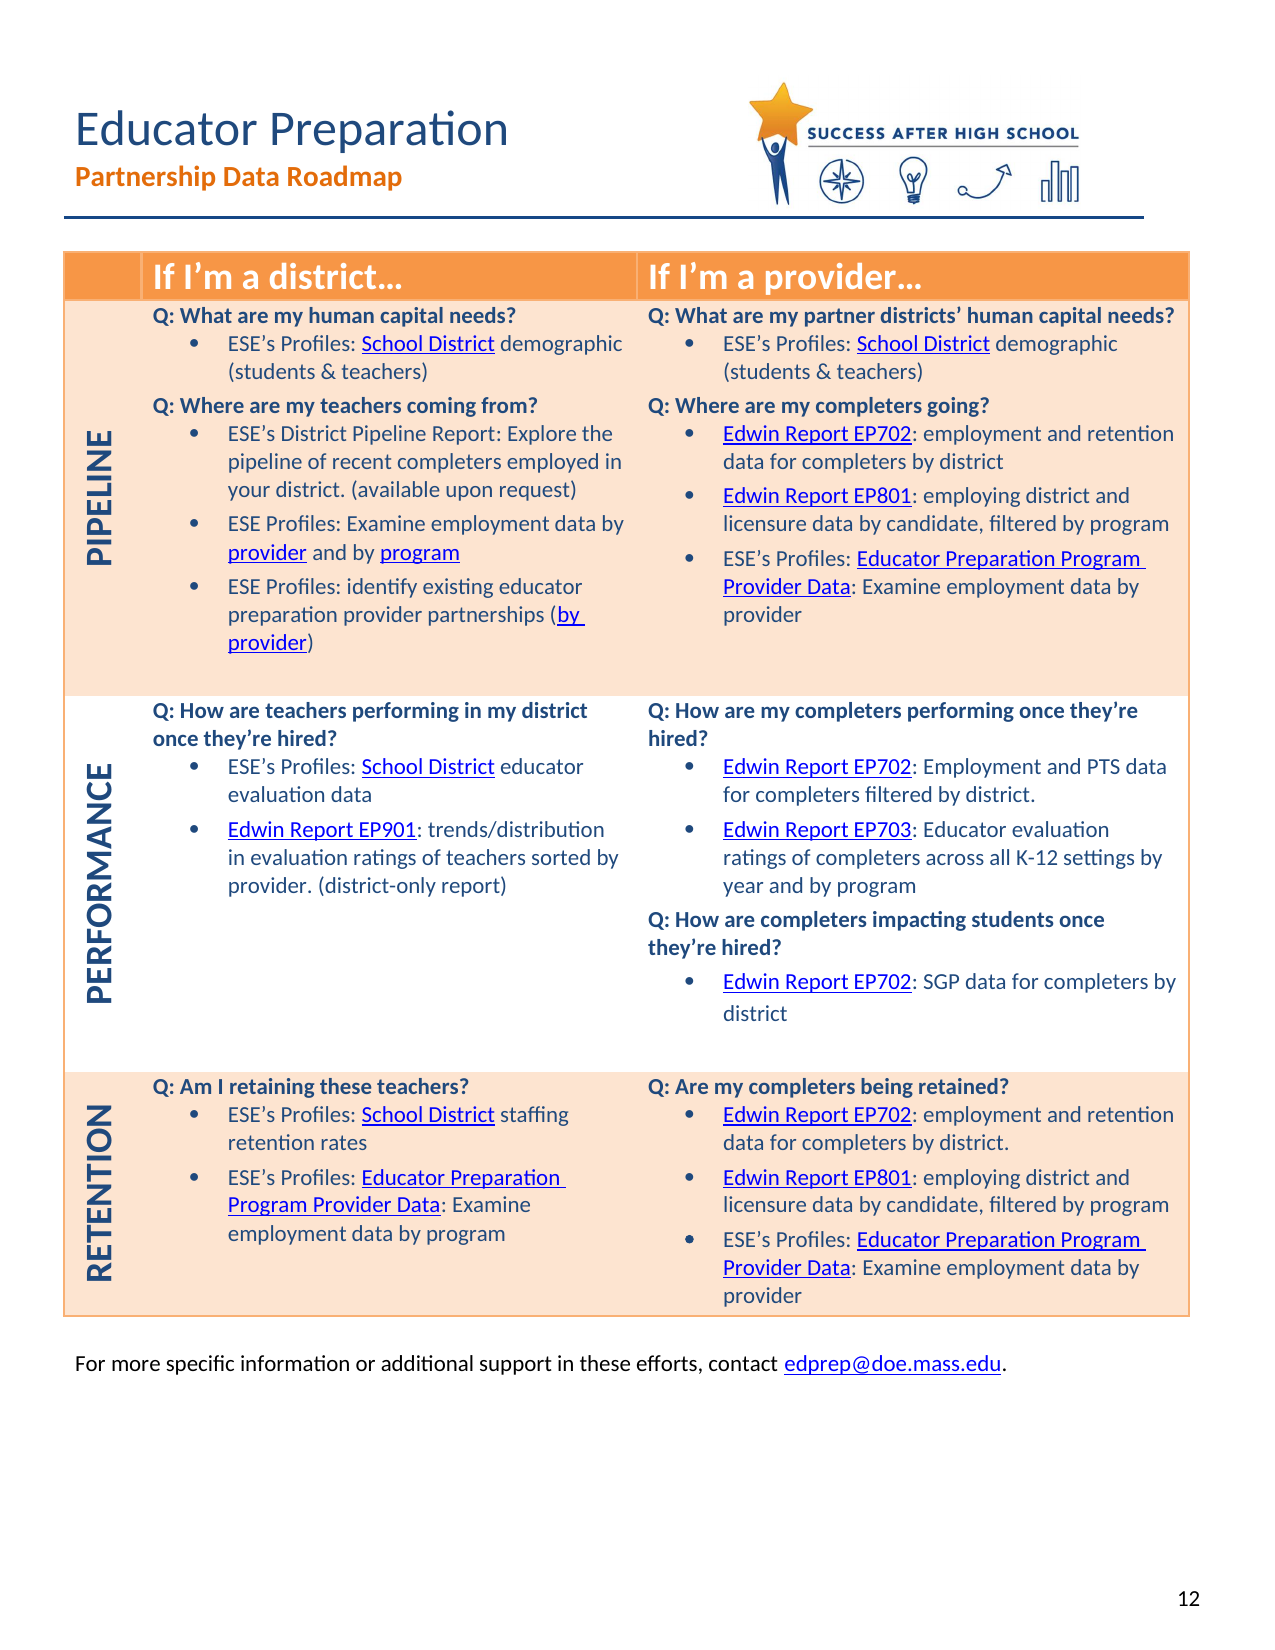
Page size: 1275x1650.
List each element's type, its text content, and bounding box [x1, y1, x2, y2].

table_cell RETENTION [65, 1072, 141, 1315]
table_header If I’m a provider… [638, 253, 1188, 299]
table_cell Q: What are my partner districts’ human capital needs? ESE’s Profiles: School District demographic (students & teachers) Q: Where are my completers going? Edwin Report EP702: employment and retention data for completers by district Edwin Report EP801: employing district and licensure data by candidate, filtered by program ESE’s Profiles: Educator Preparation Program Provider Data: Examine employment data by provider [637, 301, 1188, 696]
table_cell PIPELINE [65, 301, 141, 696]
table_cell PERFORMANCE [65, 696, 141, 1072]
table_header [65, 253, 140, 299]
table_cell Q: How are my completers performing once they’re hired? Edwin Report EP702: Employment and PTS data for completers filtered by district. Edwin Report EP703: Educator evaluation ratings of completers across all K-12 settings by year and by program Q: How are completers impacting students once they’re hired? Edwin Report EP702: SGP data for completers by district [637, 696, 1188, 1072]
table_header Educator Preparation Partnership Data Roadmap [64, 75, 737, 216]
picture [748, 75, 1081, 211]
table_cell Q: Are my completers being retained? Edwin Report EP702: employment and retention data for completers by district. Edwin Report EP801: employing district and licensure data by candidate, filtered by program ESE’s Profiles: Educator Preparation Program Provider Data: Examine employment data by provider [637, 1072, 1188, 1315]
table_cell Q: Am I retaining these teachers? ESE’s Profiles: School District staffing retention rates ESE’s Profiles: Educator Preparation Program Provider Data: Examine employment data by program [141, 1072, 637, 1315]
table_header [737, 75, 1144, 216]
text For more specific information or additional support in these efforts, contact edprep@doe.mass.edu. [75, 1349, 1200, 1377]
table_cell Q: What are my human capital needs? ESE’s Profiles: School District demographic (students & teachers) Q: Where are my teachers coming from? ESE’s District Pipeline Report: Explore the pipeline of recent completers employed in your district. (available upon request) ESE Profiles: Examine employment data by provider and by program ESE Profiles: identify existing educator preparation provider partnerships (by provider) [141, 301, 637, 696]
table_cell Q: How are teachers performing in my district once they’re hired? ESE’s Profiles: School District educator evaluation data Edwin Report EP901: trends/distribution in evaluation ratings of teachers sorted by provider. (district-only report) [141, 696, 637, 1072]
table_header If I’m a district… [143, 253, 636, 299]
